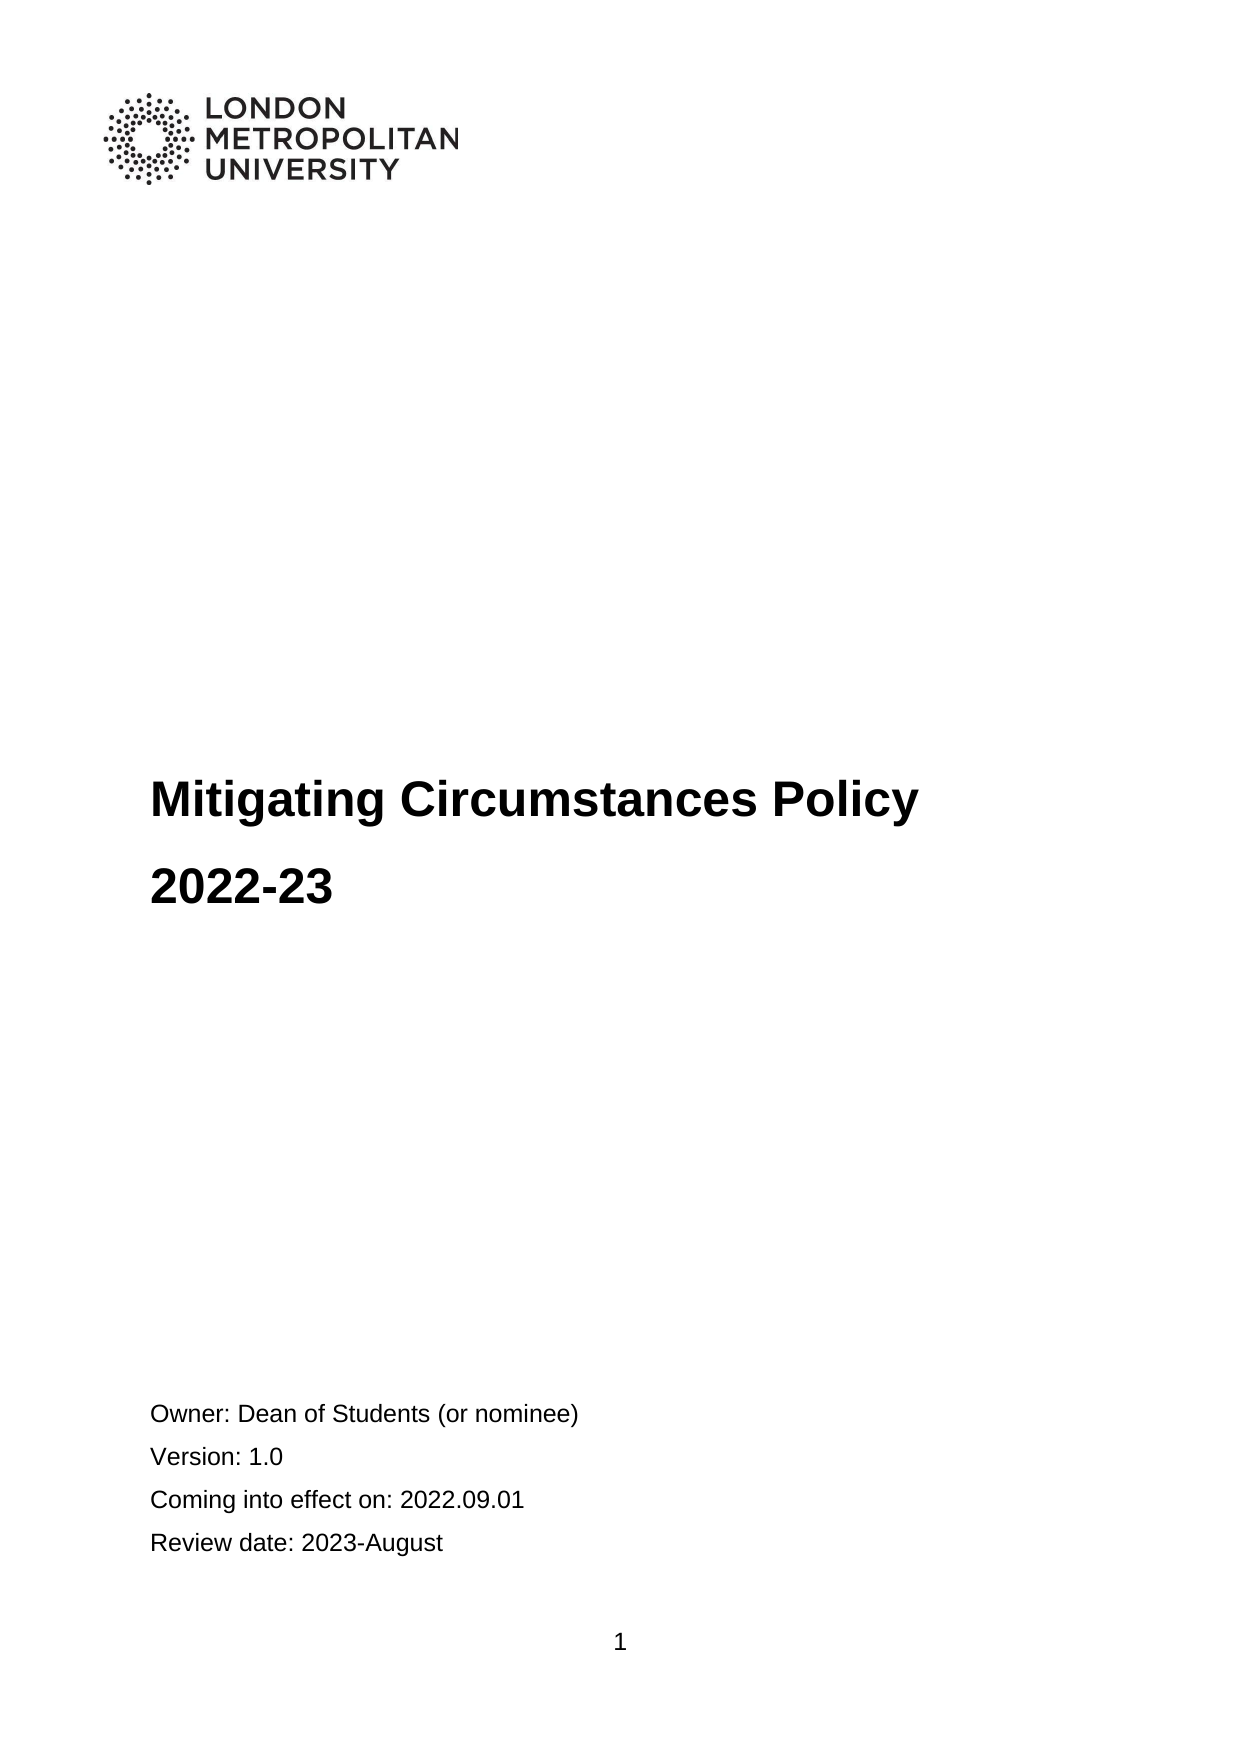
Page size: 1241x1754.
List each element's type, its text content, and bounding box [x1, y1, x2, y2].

text Coming into effect on: 2022.09.01 [150, 1485, 1090, 1513]
text Owner: Dean of Students (or nominee) [150, 1398, 1090, 1427]
text Review date: 2023-August [150, 1528, 1090, 1557]
picture [103, 93, 458, 185]
title Mitigating Circumstances Policy 2022-23 [150, 770, 1090, 913]
text Version: 1.0 [150, 1442, 1090, 1470]
